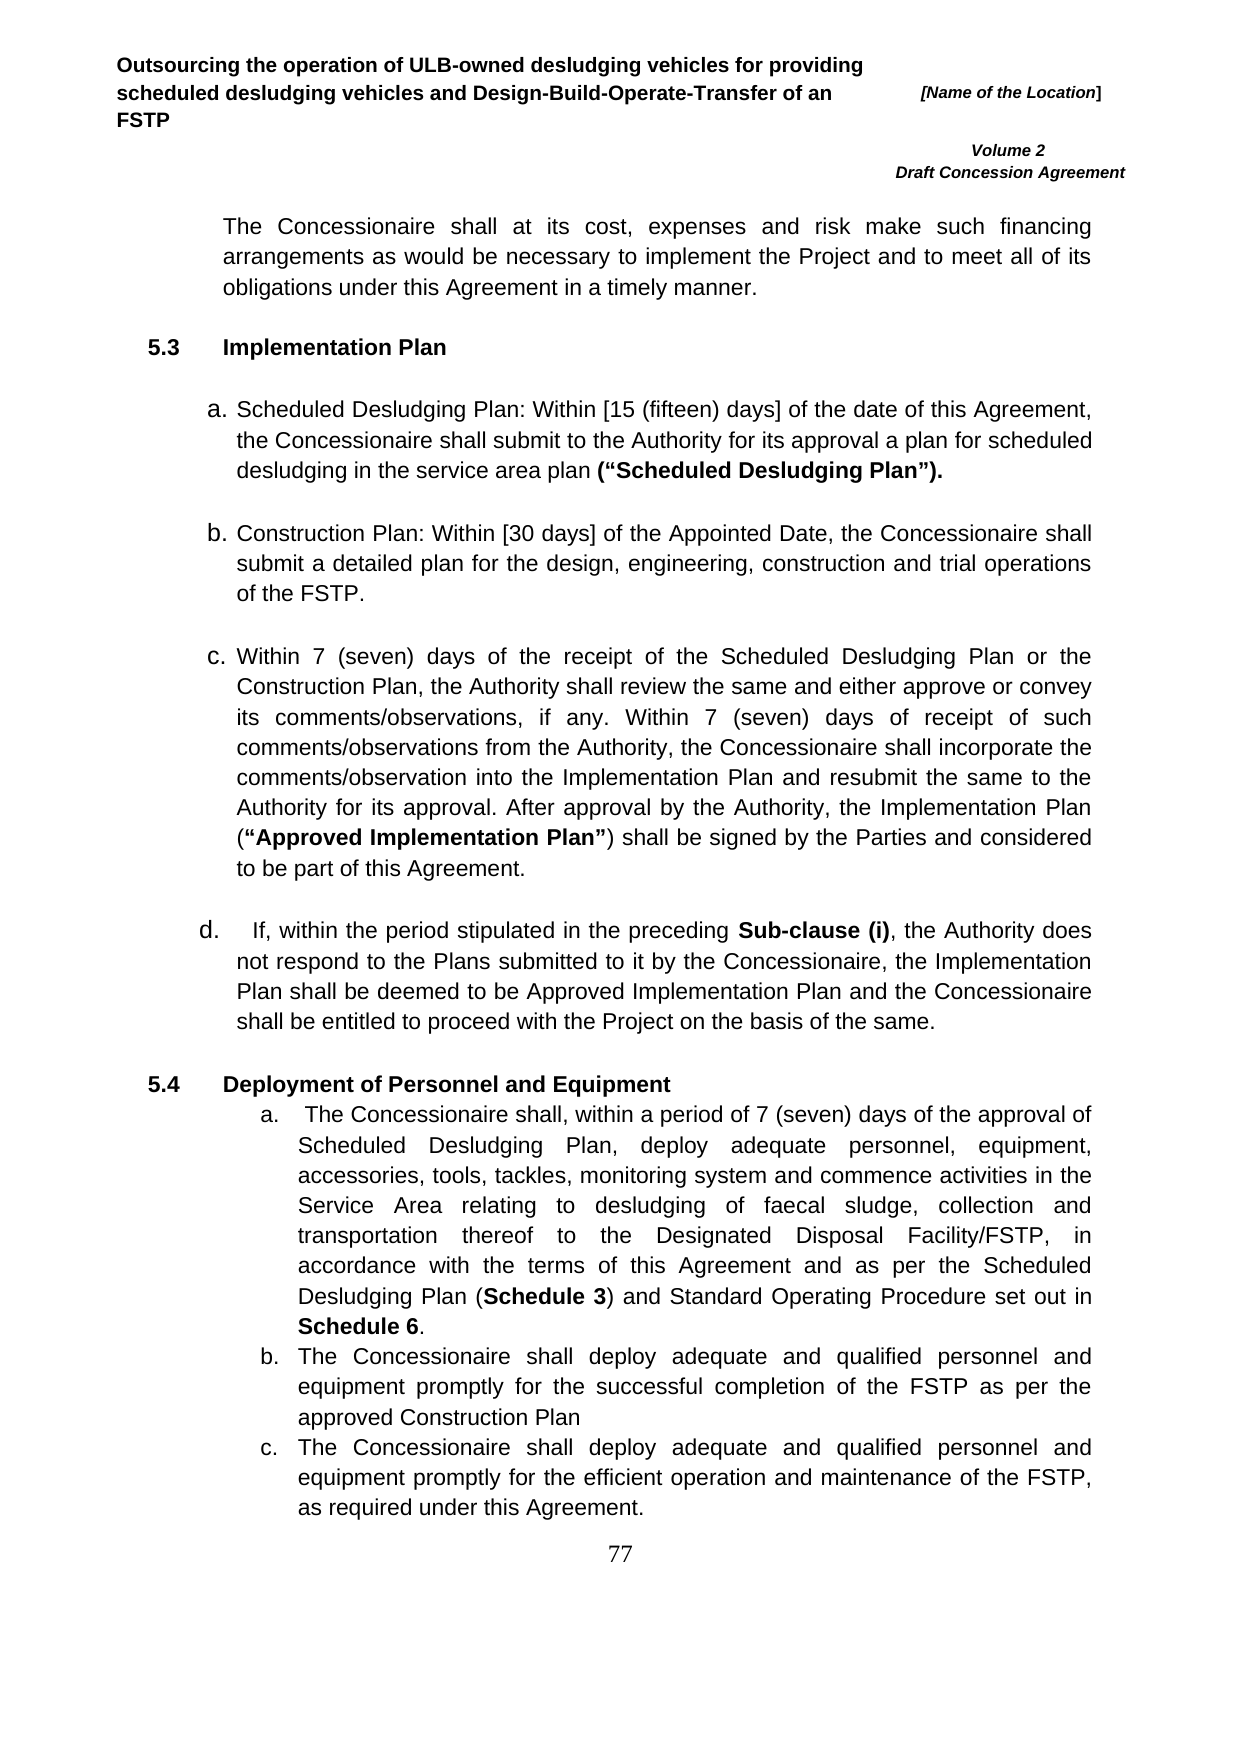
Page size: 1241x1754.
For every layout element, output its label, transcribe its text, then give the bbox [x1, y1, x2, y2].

text The Concessionaire shall at its cost, expenses and risk make such financing arrangements as would be necessary to implement the Project and to meet all of its obligations under this Agreement in a timely manner. [223, 213, 1092, 300]
list The Concessionaire shall deploy adequate and qualified personnel and equipment promptly for the efficient operation and maintenance of the FSTP, as required under this Agreement. [260, 1434, 1092, 1521]
list Construction Plan: Within [30 days] of the Appointed Date, the Concessionaire shall submit a detailed plan for the design, engineering, construction and trial operations of the FSTP. [207, 517, 1092, 607]
list Implementation Plan [148, 334, 1092, 360]
list Scheduled Desludging Plan: Within [15 (fifteen) days] of the date of this Agreement, the Concessionaire shall submit to the Authority for its approval a plan for scheduled desludging in the service area plan (“Scheduled Desludging Plan”). [207, 394, 1092, 483]
list Within 7 (seven) days of the receipt of the Scheduled Desludging Plan or the Construction Plan, the Authority shall review the same and either approve or convey its comments/observations, if any. Within 7 (seven) days of receipt of such comments/observations from the Authority, the Concessionaire shall incorporate the comments/observation into the Implementation Plan and resubmit the same to the Authority for its approval. After approval by the Authority, the Implementation Plan (“Approved Implementation Plan”) shall be signed by the Parties and considered to be part of this Agreement. [207, 641, 1092, 881]
list If, within the period stipulated in the preceding Sub-clause (i), the Authority does not respond to the Plans submitted to it by the Concessionaire, the Implementation Plan shall be deemed to be Approved Implementation Plan and the Concessionaire shall be entitled to proceed with the Project on the basis of the same. [199, 915, 1092, 1034]
list Deployment of Personnel and Equipment [148, 1071, 1092, 1098]
list The Concessionaire shall deploy adequate and qualified personnel and equipment promptly for the successful completion of the FSTP as per the approved Construction Plan [260, 1343, 1092, 1430]
list The Concessionaire shall, within a period of 7 (seven) days of the approval of Scheduled Desludging Plan, deploy adequate personnel, equipment, accessories, tools, tackles, monitoring system and commence activities in the Service Area relating to desludging of faecal sludge, collection and transportation thereof to the Designated Disposal Facility/FSTP, in accordance with the terms of this Agreement and as per the Scheduled Desludging Plan (Schedule 3) and Standard Operating Procedure set out in Schedule 6. [260, 1101, 1092, 1339]
